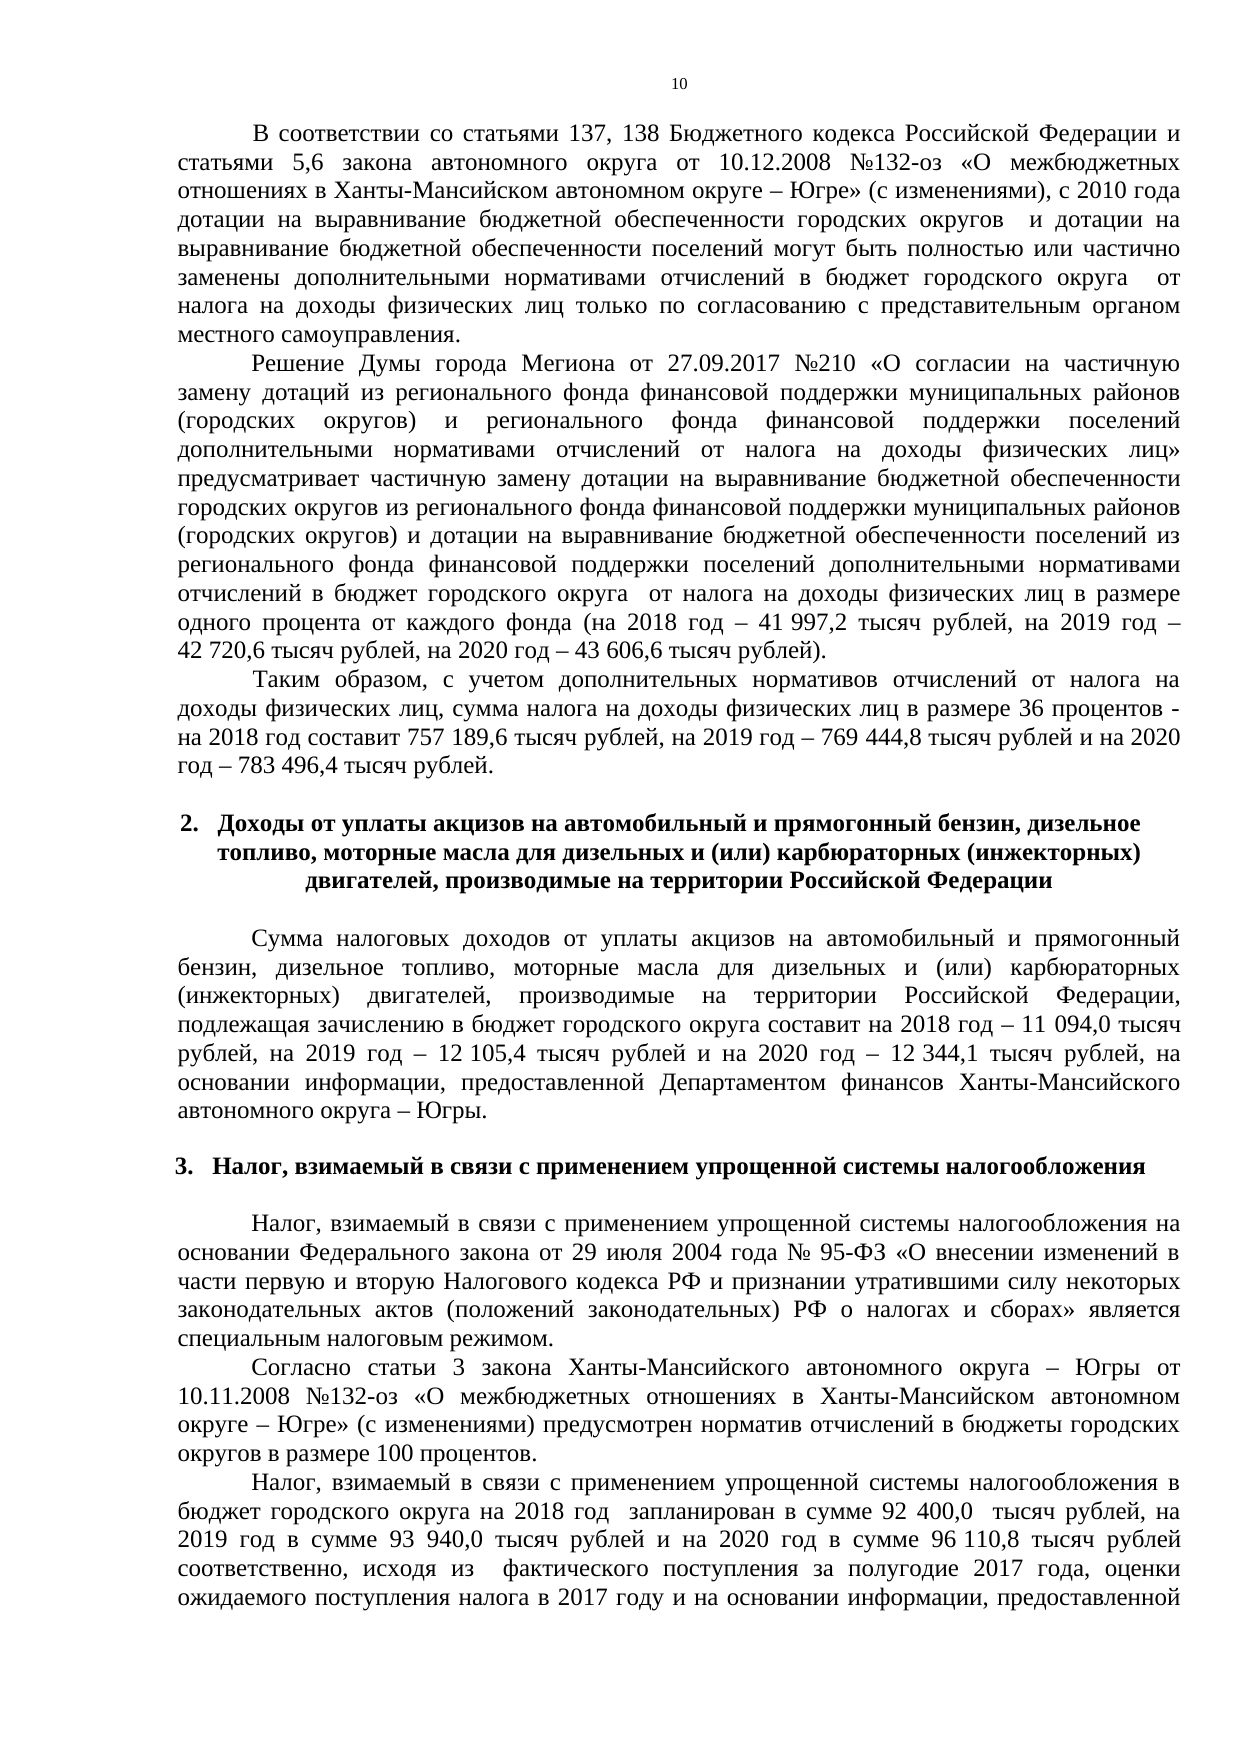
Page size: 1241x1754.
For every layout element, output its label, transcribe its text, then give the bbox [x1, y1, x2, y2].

text Налог, взимаемый в связи с применением упрощенной системы налогообложения на основании Федерального закона от 29 июля 2004 года № 95-ФЗ «О внесении изменений в части первую и вторую Налогового кодекса РФ и признании утратившими силу некоторых законодательных актов (положений законодательных) РФ о налогах и сборах» является специальным налоговым режимом. [177, 1208, 1181, 1352]
text Согласно статьи 3 закона Ханты-Мансийского автономного округа – Югры от 10.11.2008 №132-оз «О межбюджетных отношениях в Ханты-Мансийском автономном округе – Югре» (с изменениями) предусмотрен норматив отчислений в бюджеты городских округов в размере 100 процентов. [177, 1352, 1181, 1467]
text Решение Думы города Мегиона от 27.09.2017 №210 «О согласии на частичную замену дотаций из регионального фонда финансовой поддержки муниципальных районов (городских округов) и регионального фонда финансовой поддержки поселений дополнительными нормативами отчислений от налога на доходы физических лиц» предусматривает частичную замену дотации на выравнивание бюджетной обеспеченности городских округов из регионального фонда финансовой поддержки муниципальных районов (городских округов) и дотации на выравнивание бюджетной обеспеченности поселений из регионального фонда финансовой поддержки поселений дополнительными нормативами отчислений в бюджет городского округа от налога на доходы физических лиц в размере одного процента от каждого фонда (на 2018 год – 41 997,2 тысяч рублей, на 2019 год – 42 720,6 тысяч рублей, на 2020 год – 43 606,6 тысяч рублей). [177, 348, 1181, 664]
text Сумма налоговых доходов от уплаты акцизов на автомобильный и прямогонный бензин, дизельное топливо, моторные масла для дизельных и (или) карбюраторных (инжекторных) двигателей, производимые на территории Российской Федерации, подлежащая зачислению в бюджет городского округа составит на 2018 год – 11 094,0 тысяч рублей, на 2019 год – 12 105,4 тысяч рублей и на 2020 год – 12 344,1 тысяч рублей, на основании информации, предоставленной Департаментом финансов Ханты-Мансийского автономного округа – Югры. [177, 923, 1181, 1124]
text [177, 1467, 1181, 1611]
list Налог, взимаемый в связи с применением упрощенной системы налогообложения [140, 1151, 1181, 1179]
text Таким образом, с учетом дополнительных нормативов отчислений от налога на доходы физических лиц, сумма налога на доходы физических лиц в размере 36 процентов - на 2018 год составит 757 189,6 тысяч рублей, на 2019 год – 769 444,8 тысяч рублей и на 2020 год – 783 496,4 тысяч рублей. [177, 664, 1181, 779]
text В соответствии со статьями 137, 138 Бюджетного кодекса Российской Федерации и статьями 5,6 закона автономного округа от 10.12.2008 №132-оз «О межбюджетных отношениях в Ханты-Мансийском автономном округе – Югре» (с изменениями), с 2010 года дотации на выравнивание бюджетной обеспеченности городских округов и дотации на выравнивание бюджетной обеспеченности поселений могут быть полностью или частично заменены дополнительными нормативами отчислений в бюджет городского округа от налога на доходы физических лиц только по согласованию с представительным органом местного самоуправления. [177, 118, 1181, 348]
list Доходы от уплаты акцизов на автомобильный и прямогонный бензин, дизельное топливо, моторные масла для дизельных и (или) карбюраторных (инжекторных) двигателей, производимые на территории Российской Федерации [140, 808, 1181, 894]
